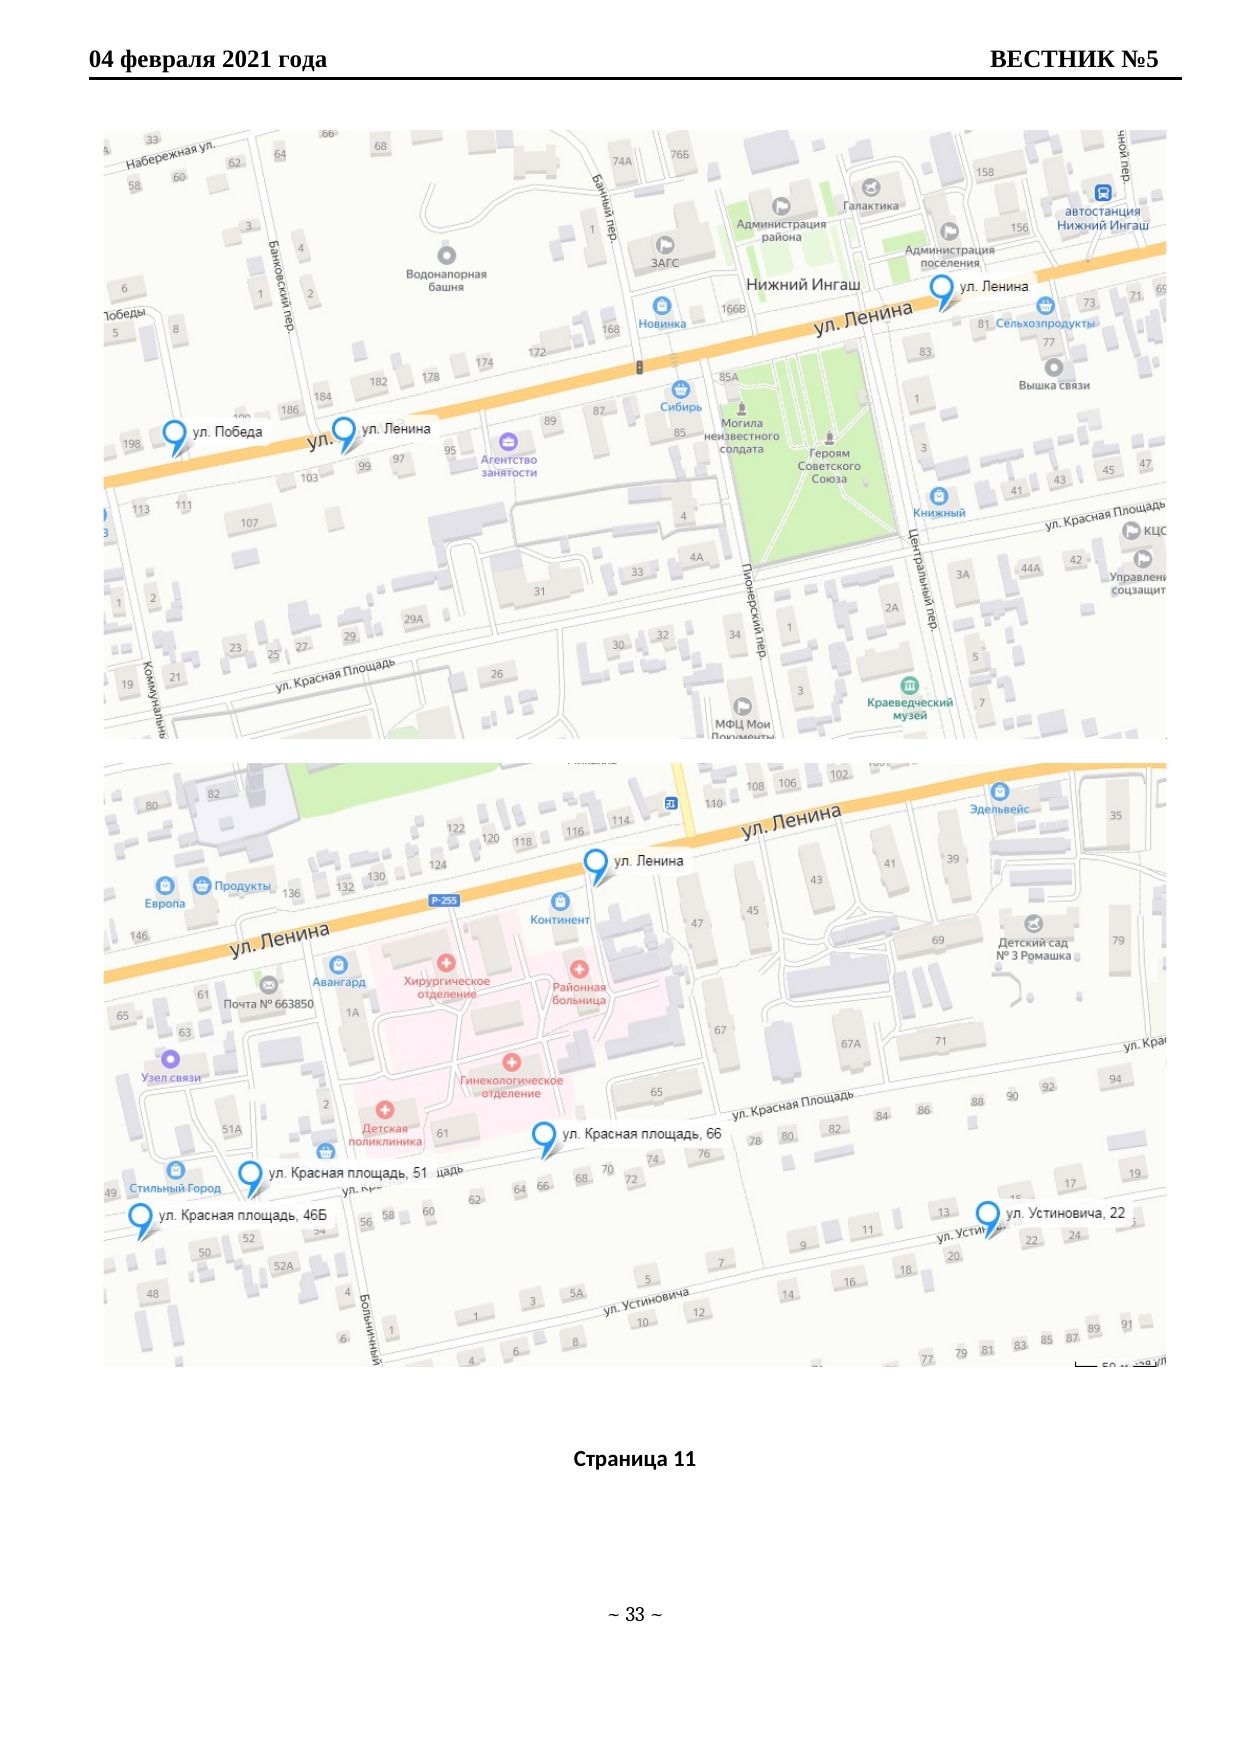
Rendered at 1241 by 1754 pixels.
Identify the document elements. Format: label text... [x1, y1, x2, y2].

picture [103, 763, 1167, 1367]
picture [103, 130, 1167, 739]
text Страница 11 [89, 1444, 1181, 1472]
